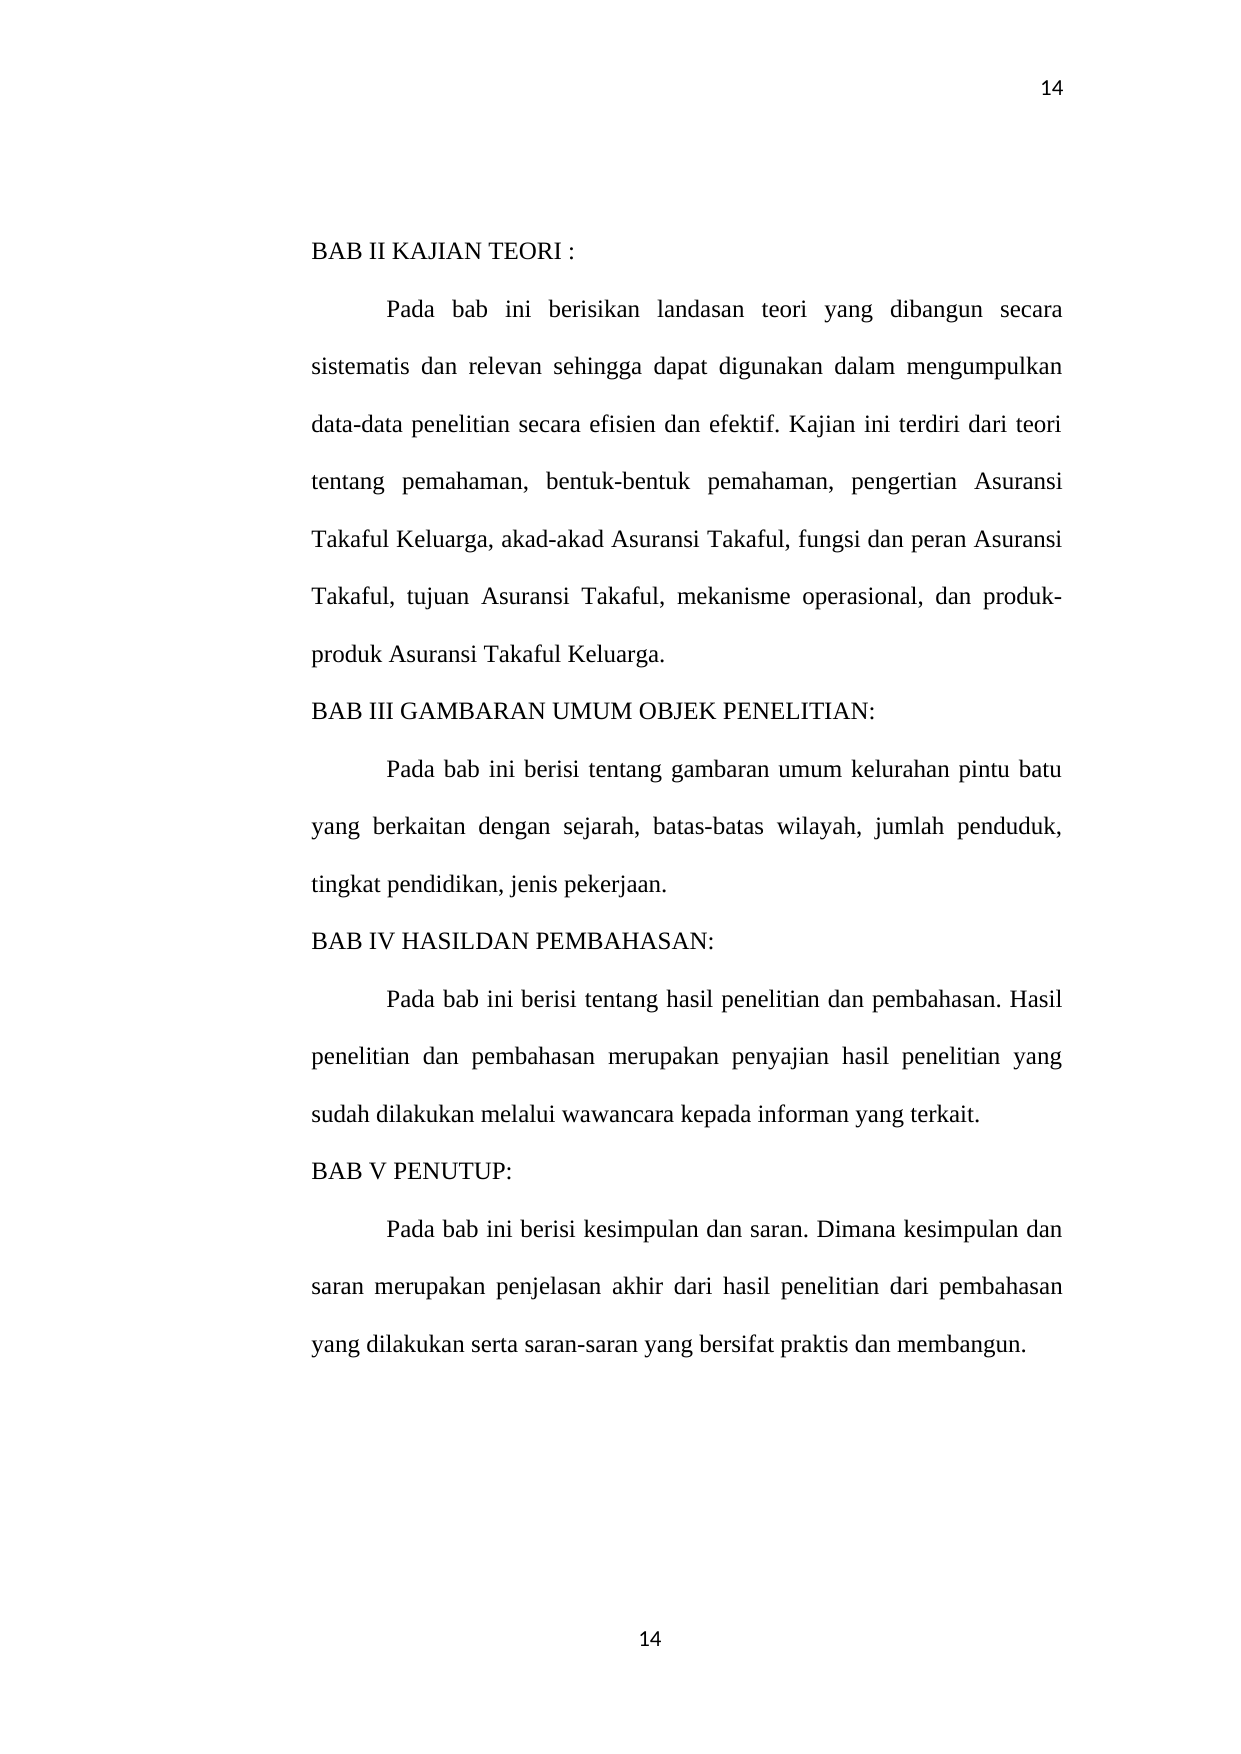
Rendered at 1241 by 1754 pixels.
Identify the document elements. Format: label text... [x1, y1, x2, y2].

list BAB IV HASILDAN PEMBAHASAN: [311, 926, 1063, 955]
list BAB II KAJIAN TEORI : [311, 236, 1063, 265]
text Pada bab ini berisi tentang gambaran umum kelurahan pintu batu yang berkaitan dengan sejarah, batas-batas wilayah, jumlah penduduk, tingkat pendidikan, jenis pekerjaan. [311, 754, 1063, 897]
text Pada bab ini berisikan landasan teori yang dibangun secara sistematis dan relevan sehingga dapat digunakan dalam mengumpulkan data-data penelitian secara efisien dan efektif. Kajian ini terdiri dari teori tentang pemahaman, bentuk-bentuk pemahaman, pengertian Asuransi Takaful Keluarga, akad-akad Asuransi Takaful, fungsi dan peran Asuransi Takaful, tujuan Asuransi Takaful, mekanisme operasional, dan produk-produk Asuransi Takaful Keluarga. [311, 294, 1063, 667]
text Pada bab ini berisi tentang hasil penelitian dan pembahasan. Hasil penelitian dan pembahasan merupakan penyajian hasil penelitian yang sudah dilakukan melalui wawancara kepada informan yang terkait. [311, 984, 1063, 1127]
list BAB III GAMBARAN UMUM OBJEK PENELITIAN: [311, 696, 1063, 725]
text BAB V PENUTUP: [311, 1156, 1063, 1185]
text Pada bab ini berisi kesimpulan dan saran. Dimana kesimpulan dan saran merupakan penjelasan akhir dari hasil penelitian dari pembahasan yang dilakukan serta saran-saran yang bersifat praktis dan membangun. [311, 1214, 1063, 1357]
